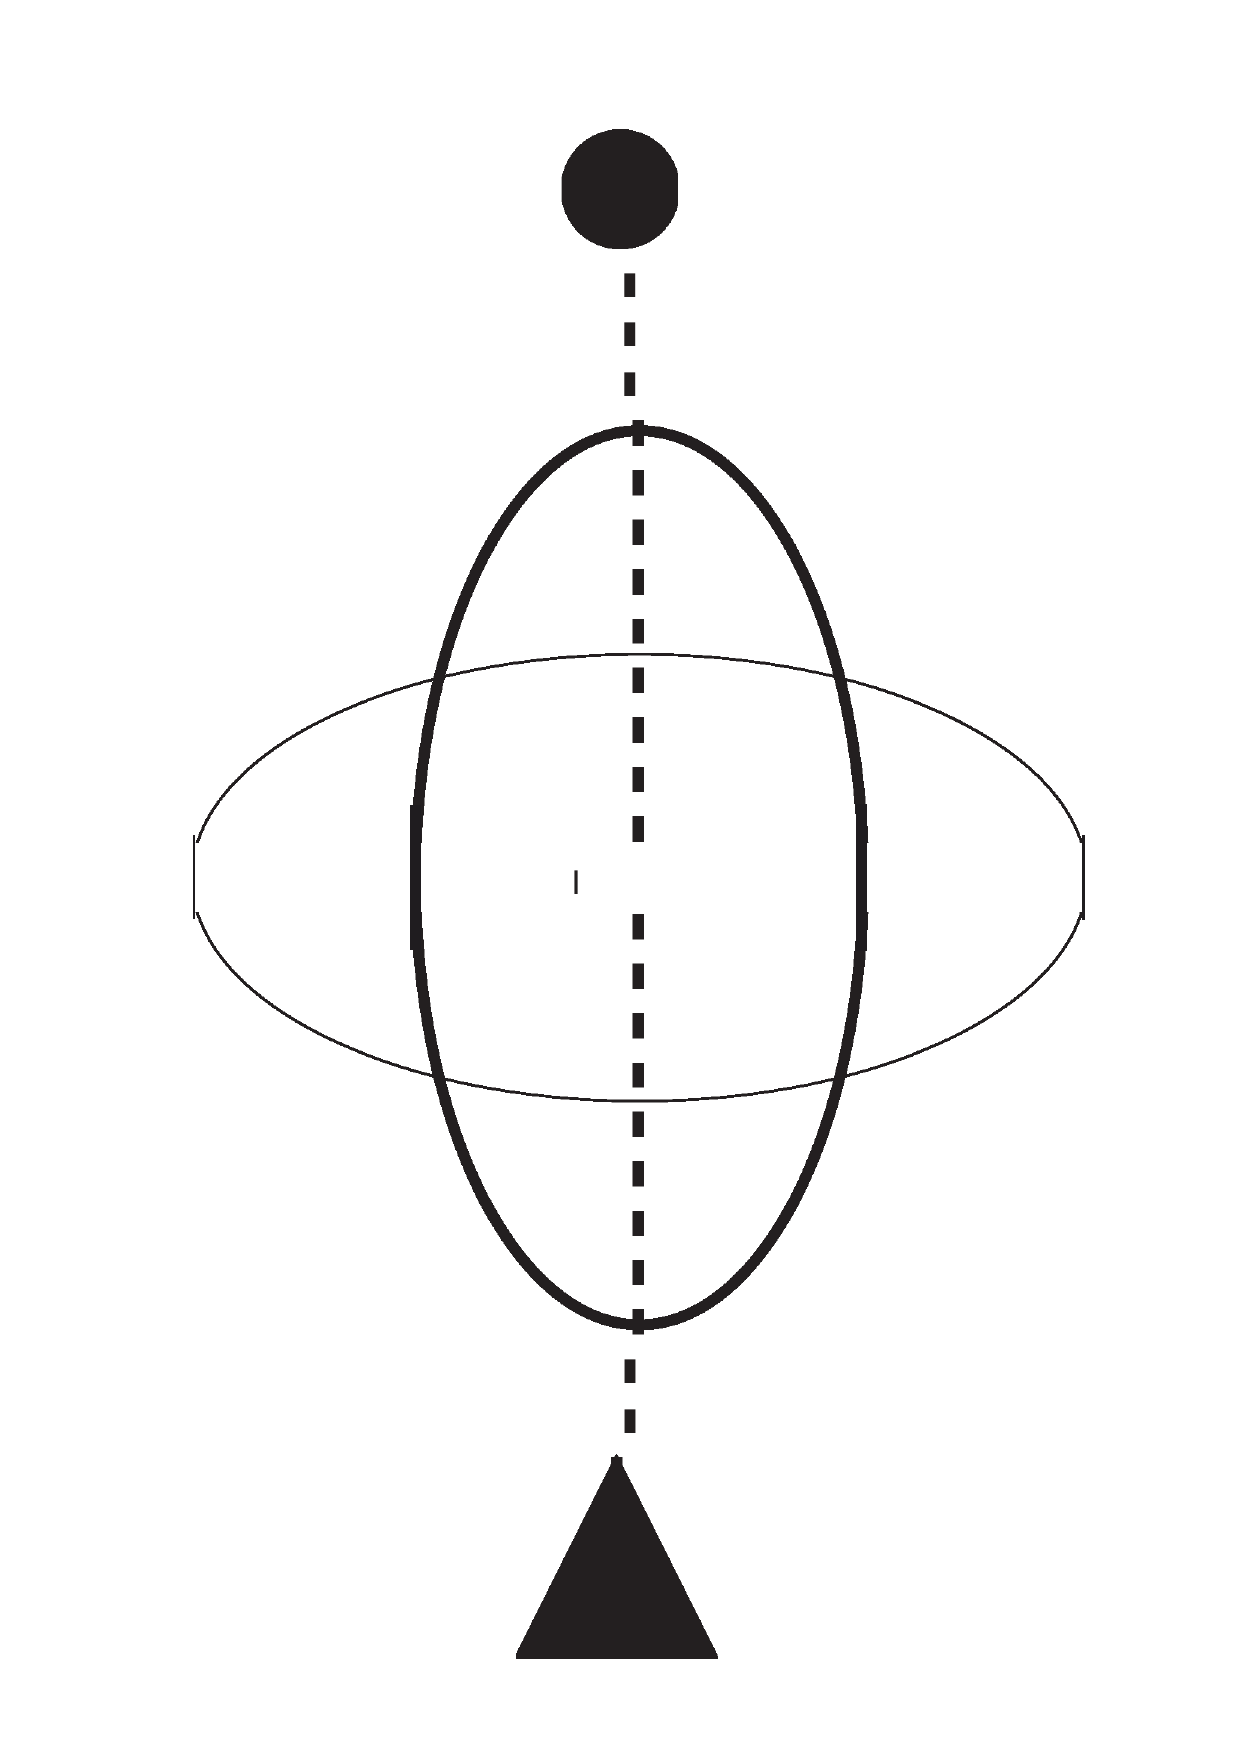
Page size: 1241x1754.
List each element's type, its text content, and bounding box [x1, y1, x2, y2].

text I I [613, 1351, 646, 1440]
picture [192, 420, 1086, 843]
picture [516, 1454, 718, 1659]
picture [561, 129, 678, 249]
picture [192, 912, 1086, 1335]
subtitle I I I [613, 265, 646, 403]
